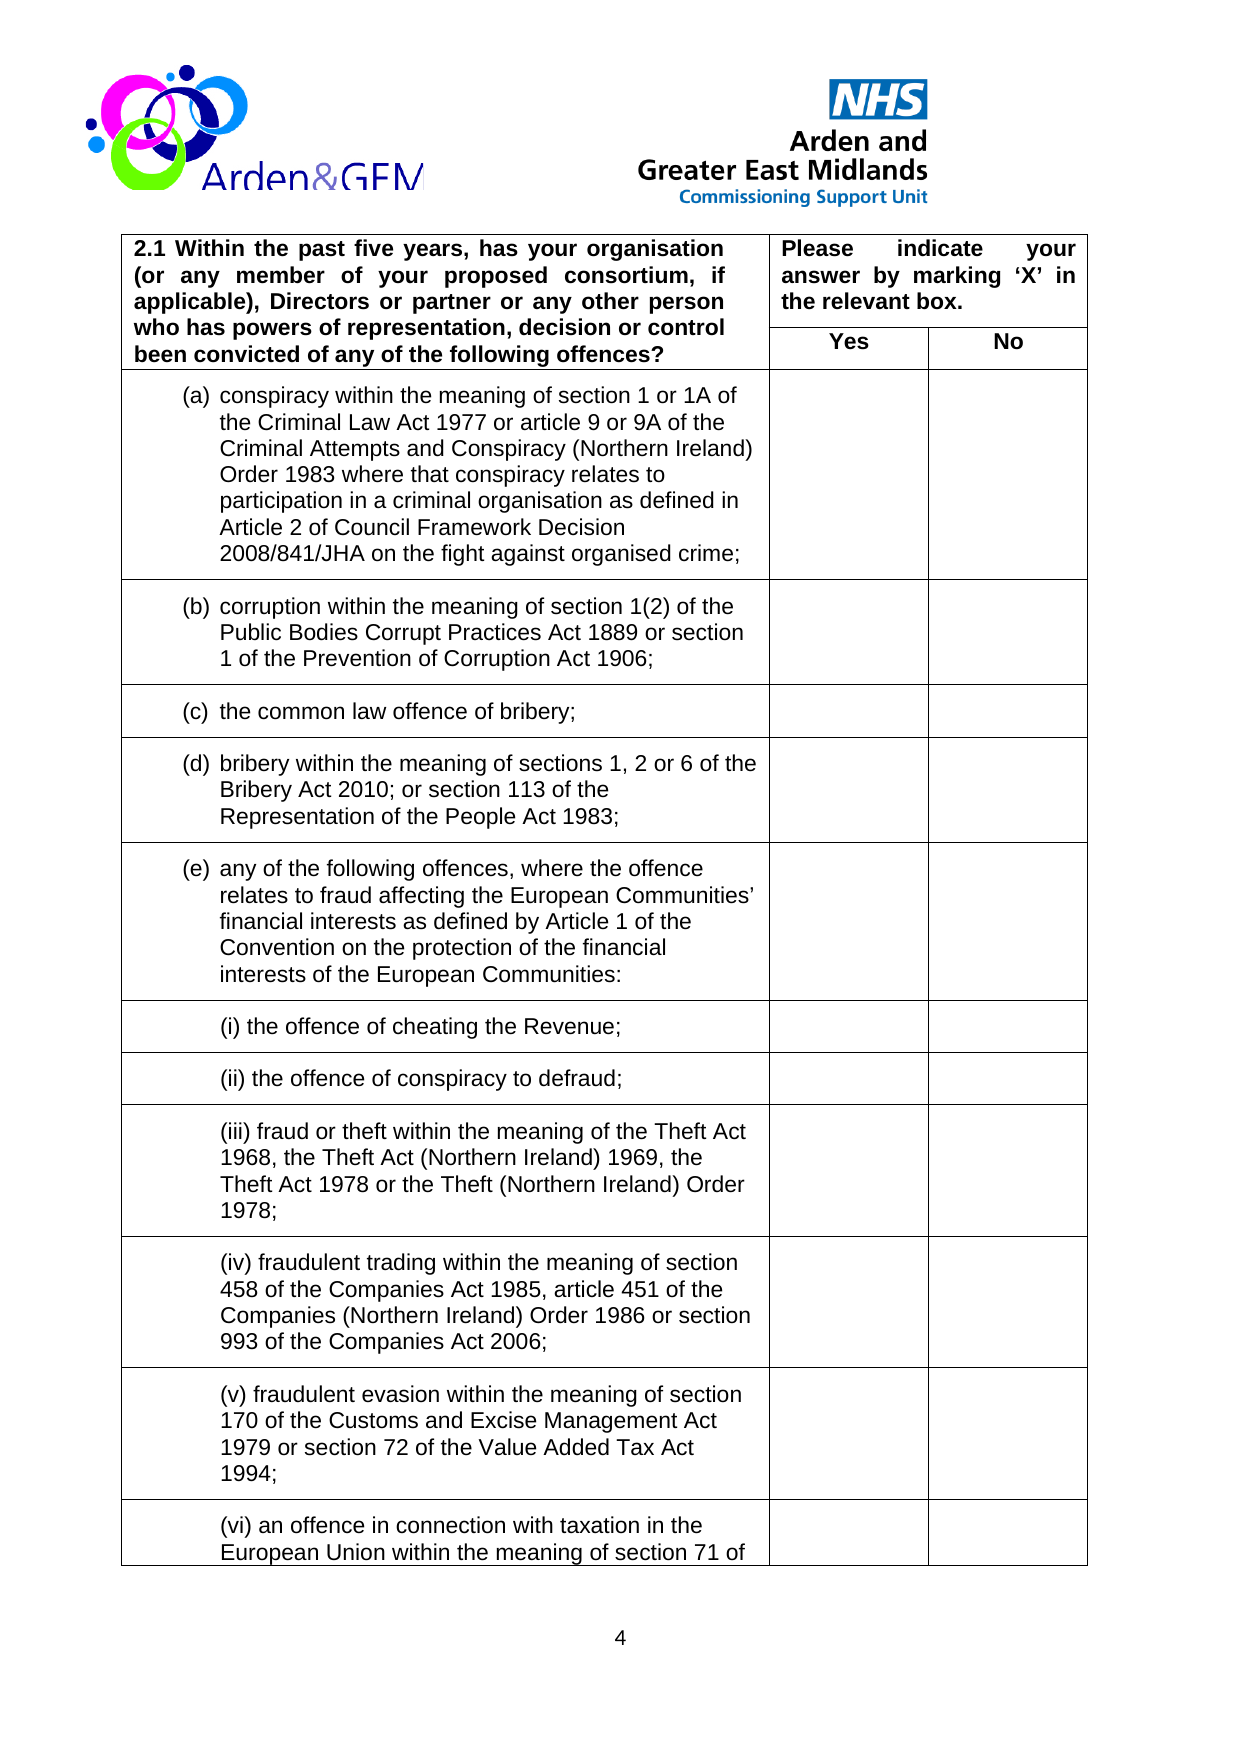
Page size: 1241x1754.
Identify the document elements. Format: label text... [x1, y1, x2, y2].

table_cell [929, 685, 1087, 737]
picture [85, 65, 424, 190]
table_cell [770, 1368, 928, 1499]
table_cell (ii) the offence of conspiracy to defraud; [122, 1053, 769, 1104]
picture [638, 79, 928, 207]
table_cell [770, 685, 928, 737]
table_cell conspiracy within the meaning of section 1 or 1A of the Criminal Law Act 1977 or article 9 or 9A of the Criminal Attempts and Conspiracy (Northern Ireland) Order 1983 where that conspiracy relates to participation in a criminal organisation as defined in Article 2 of Council Framework Decision 2008/841/JHA on the fight against organised crime; [122, 370, 769, 579]
table_header 2.1 Within the past five years, has your organisation (or any member of your proposed consortium, if applicable), Directors or partner or any other person who has powers of representation, decision or control been convicted of any of the following offences? [122, 235, 769, 368]
table_cell [770, 1105, 928, 1236]
table_cell [929, 1053, 1087, 1104]
table_cell [770, 1001, 928, 1052]
table_cell [929, 580, 1087, 684]
table_cell (iii) fraud or theft within the meaning of the Theft Act 1968, the Theft Act (Northern Ireland) 1969, the Theft Act 1978 or the Theft (Northern Ireland) Order 1978; [122, 1105, 769, 1236]
table_cell (i) the offence of cheating the Revenue; [122, 1001, 769, 1052]
table_header Please indicate your answer by marking ‘X’ in the relevant box. [770, 235, 1087, 327]
table_cell Yes [770, 328, 928, 368]
table_cell corruption within the meaning of section 1(2) of the Public Bodies Corrupt Practices Act 1889 or section 1 of the Prevention of Corruption Act 1906; [122, 580, 769, 684]
table_cell [929, 1500, 1087, 1565]
table_cell [770, 1237, 928, 1367]
table_cell bribery within the meaning of sections 1, 2 or 6 of the Bribery Act 2010; or section 113 of the Representation of the People Act 1983; [122, 738, 769, 842]
table_cell [929, 370, 1087, 579]
table_cell [770, 1053, 928, 1104]
table_cell (vi) an offence in connection with taxation in the European Union within the meaning of section 71 of the Criminal Justice Act 1993; [122, 1500, 769, 1565]
table_cell [929, 843, 1087, 999]
table_cell [929, 1237, 1087, 1367]
table_cell [770, 843, 928, 999]
table_cell No [929, 328, 1087, 368]
table_cell [929, 1001, 1087, 1052]
table_cell [770, 370, 928, 579]
table_cell [929, 1368, 1087, 1499]
table_cell (v) fraudulent evasion within the meaning of section 170 of the Customs and Excise Management Act 1979 or section 72 of the Value Added Tax Act 1994; [122, 1368, 769, 1499]
table_cell [770, 1500, 928, 1565]
table_cell [929, 738, 1087, 842]
table_cell (iv) fraudulent trading within the meaning of section 458 of the Companies Act 1985, article 451 of the Companies (Northern Ireland) Order 1986 or section 993 of the Companies Act 2006; [122, 1237, 769, 1367]
table_cell [770, 580, 928, 684]
table_cell any of the following offences, where the offence relates to fraud affecting the European Communities’ financial interests as defined by Article 1 of the Convention on the protection of the financial interests of the European Communities: [122, 843, 769, 999]
table_cell the common law offence of bribery; [122, 685, 769, 737]
table_cell [929, 1105, 1087, 1236]
table_cell [770, 738, 928, 842]
